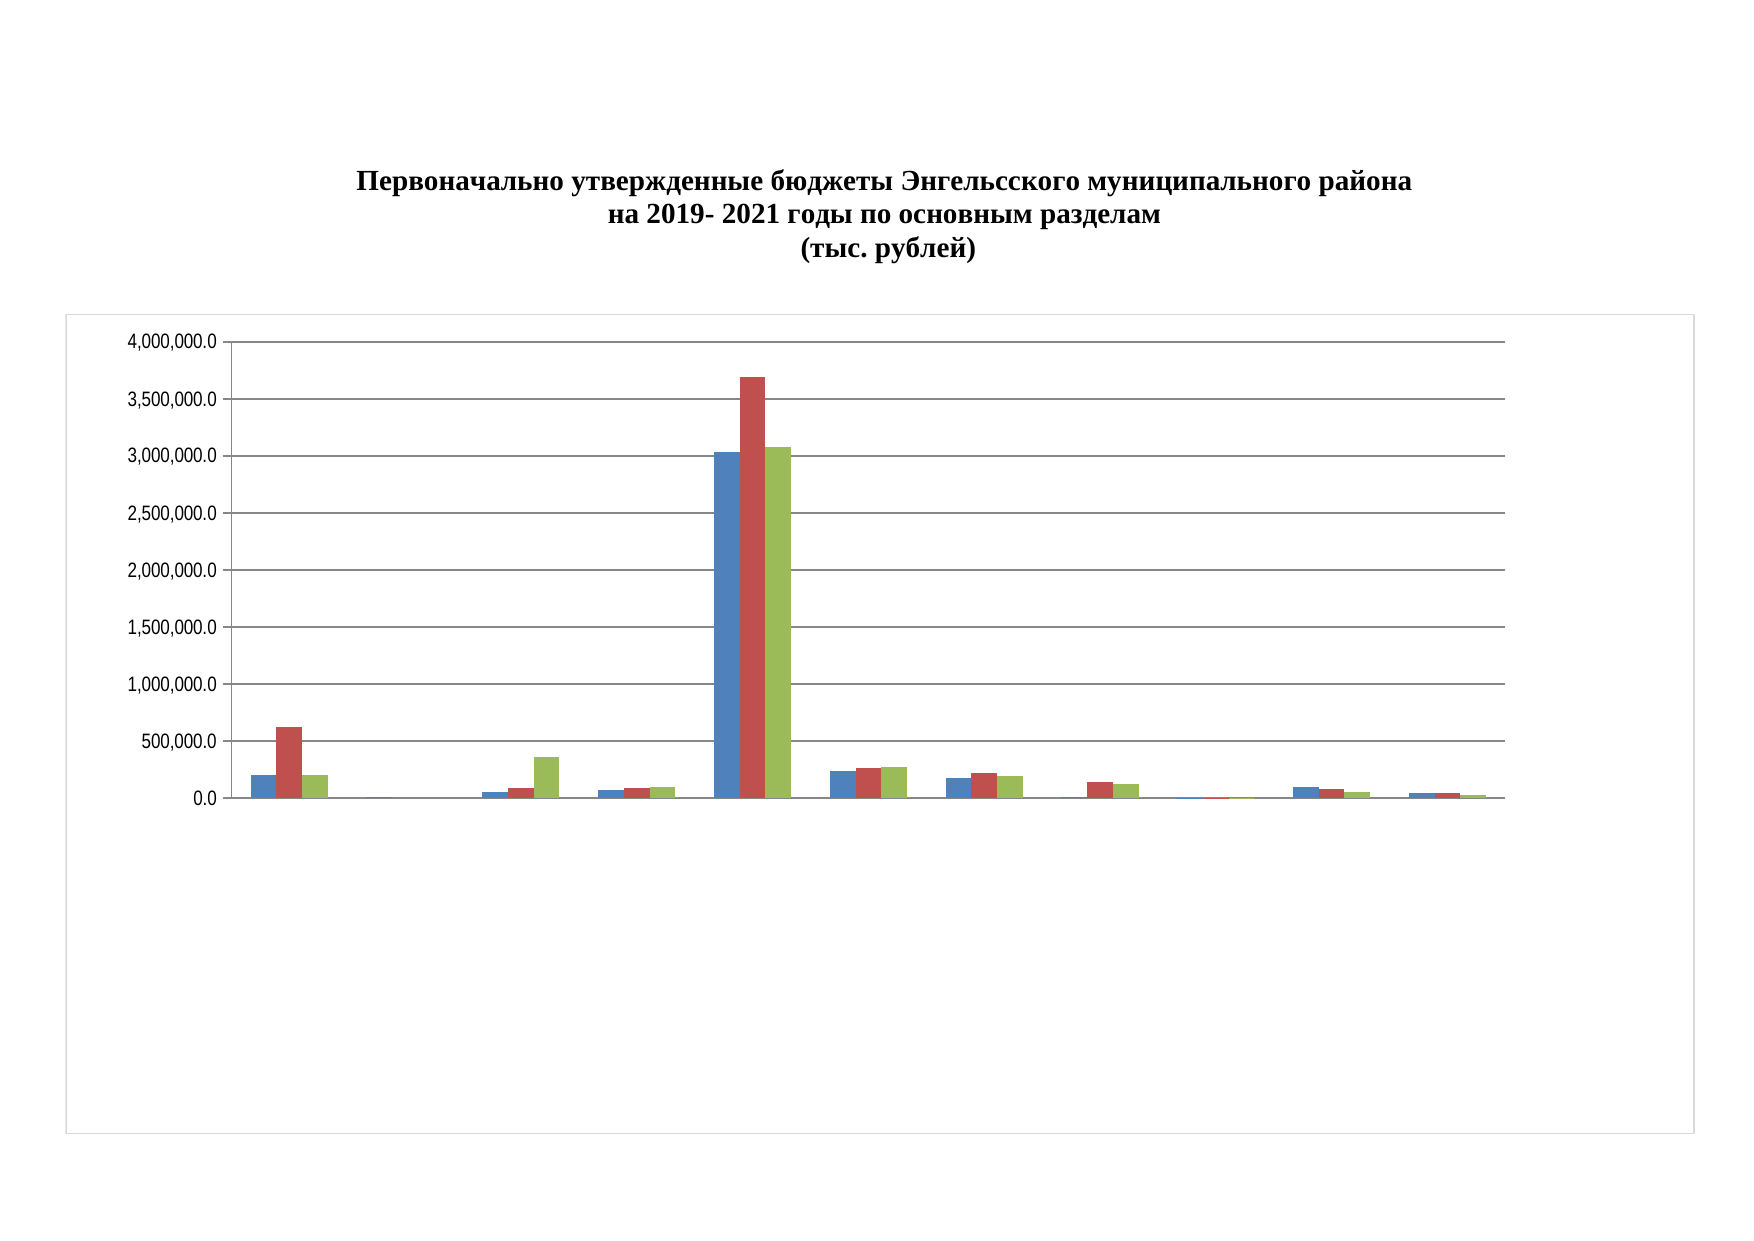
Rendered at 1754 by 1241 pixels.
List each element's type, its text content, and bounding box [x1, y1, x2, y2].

text Первоначально утвержденные бюджеты Энгельсского муниципального района [74, 163, 1695, 196]
text (тыс. рублей) [74, 230, 1695, 263]
text на 2019- 2021 годы по основным разделам [74, 196, 1695, 230]
